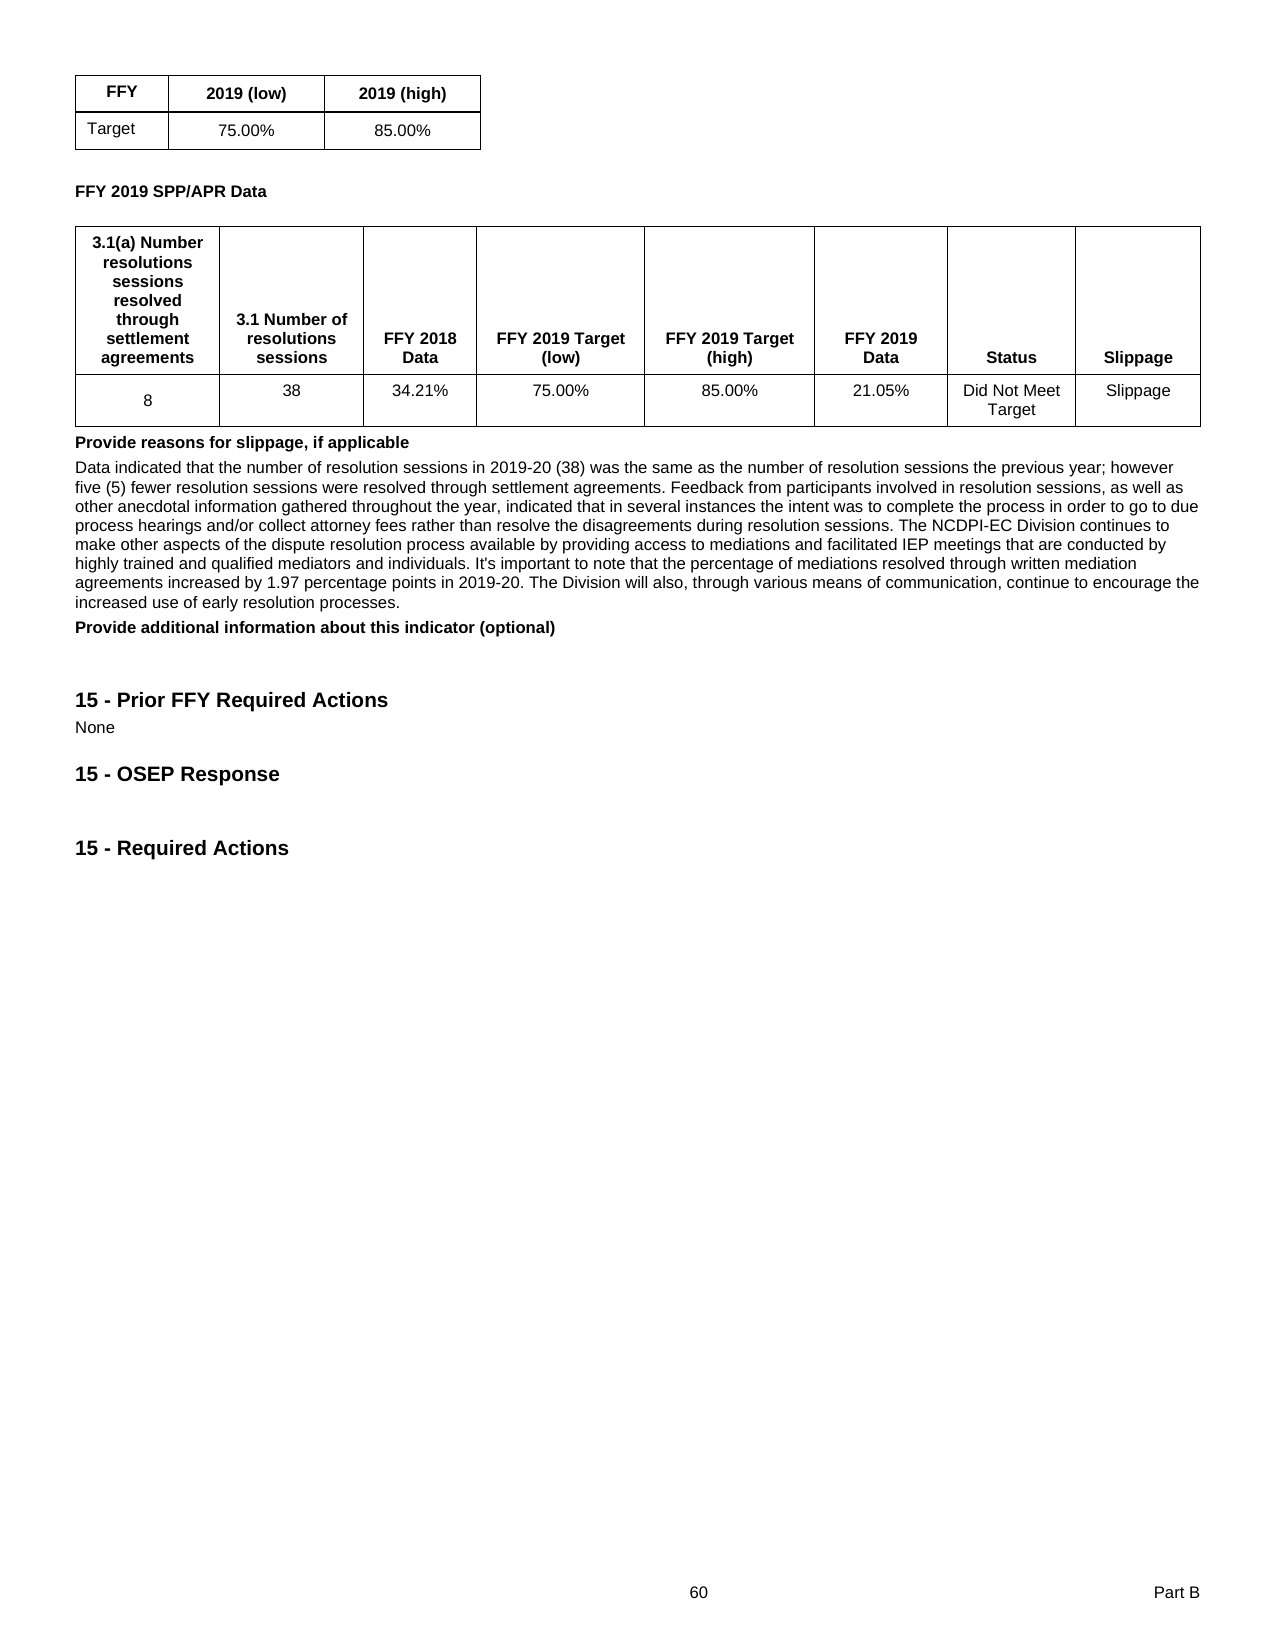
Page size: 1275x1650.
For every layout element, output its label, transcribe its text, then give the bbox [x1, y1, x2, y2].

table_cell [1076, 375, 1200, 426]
subtitle 15 - Prior FFY Required Actions [75, 687, 1200, 711]
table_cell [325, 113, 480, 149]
text None [75, 718, 1200, 737]
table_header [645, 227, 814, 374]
text FFY 2019 SPP/APR Data [75, 181, 1200, 201]
text Provide additional information about this indicator (optional) [75, 618, 1200, 637]
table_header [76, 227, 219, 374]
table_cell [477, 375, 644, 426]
subtitle 15 - Required Actions [75, 836, 1200, 860]
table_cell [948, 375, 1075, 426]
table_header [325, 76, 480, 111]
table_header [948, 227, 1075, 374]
text Data indicated that the number of resolution sessions in 2019-20 (38) was the same as the number of resolution sessions the previous year; however five (5) fewer resolution sessions were resolved through settlement agreements. Feedback from participants involved in resolution sessions, as well as other anecdotal information gathered throughout the year, indicated that in several instances the intent was to complete the process in order to go to due process hearings and/or collect attorney fees rather than resolve the disagreements during resolution sessions. The NCDPI-EC Division continues to make other aspects of the dispute resolution process available by providing access to mediations and facilitated IEP meetings that are conducted by highly trained and qualified mediators and individuals. It's important to note that the percentage of mediations resolved through written mediation agreements increased by 1.97 percentage points in 2019-20. The Division will also, through various means of communication, continue to encourage the increased use of early resolution processes. [75, 458, 1200, 612]
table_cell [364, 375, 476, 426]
text Provide reasons for slippage, if applicable [75, 433, 1200, 452]
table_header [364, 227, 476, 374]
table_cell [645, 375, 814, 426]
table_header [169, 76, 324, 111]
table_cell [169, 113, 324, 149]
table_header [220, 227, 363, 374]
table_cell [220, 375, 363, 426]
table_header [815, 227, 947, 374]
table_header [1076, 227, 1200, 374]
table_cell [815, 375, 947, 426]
subtitle 15 - OSEP Response [75, 762, 1200, 786]
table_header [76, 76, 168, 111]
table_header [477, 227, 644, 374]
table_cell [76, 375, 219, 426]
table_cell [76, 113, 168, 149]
